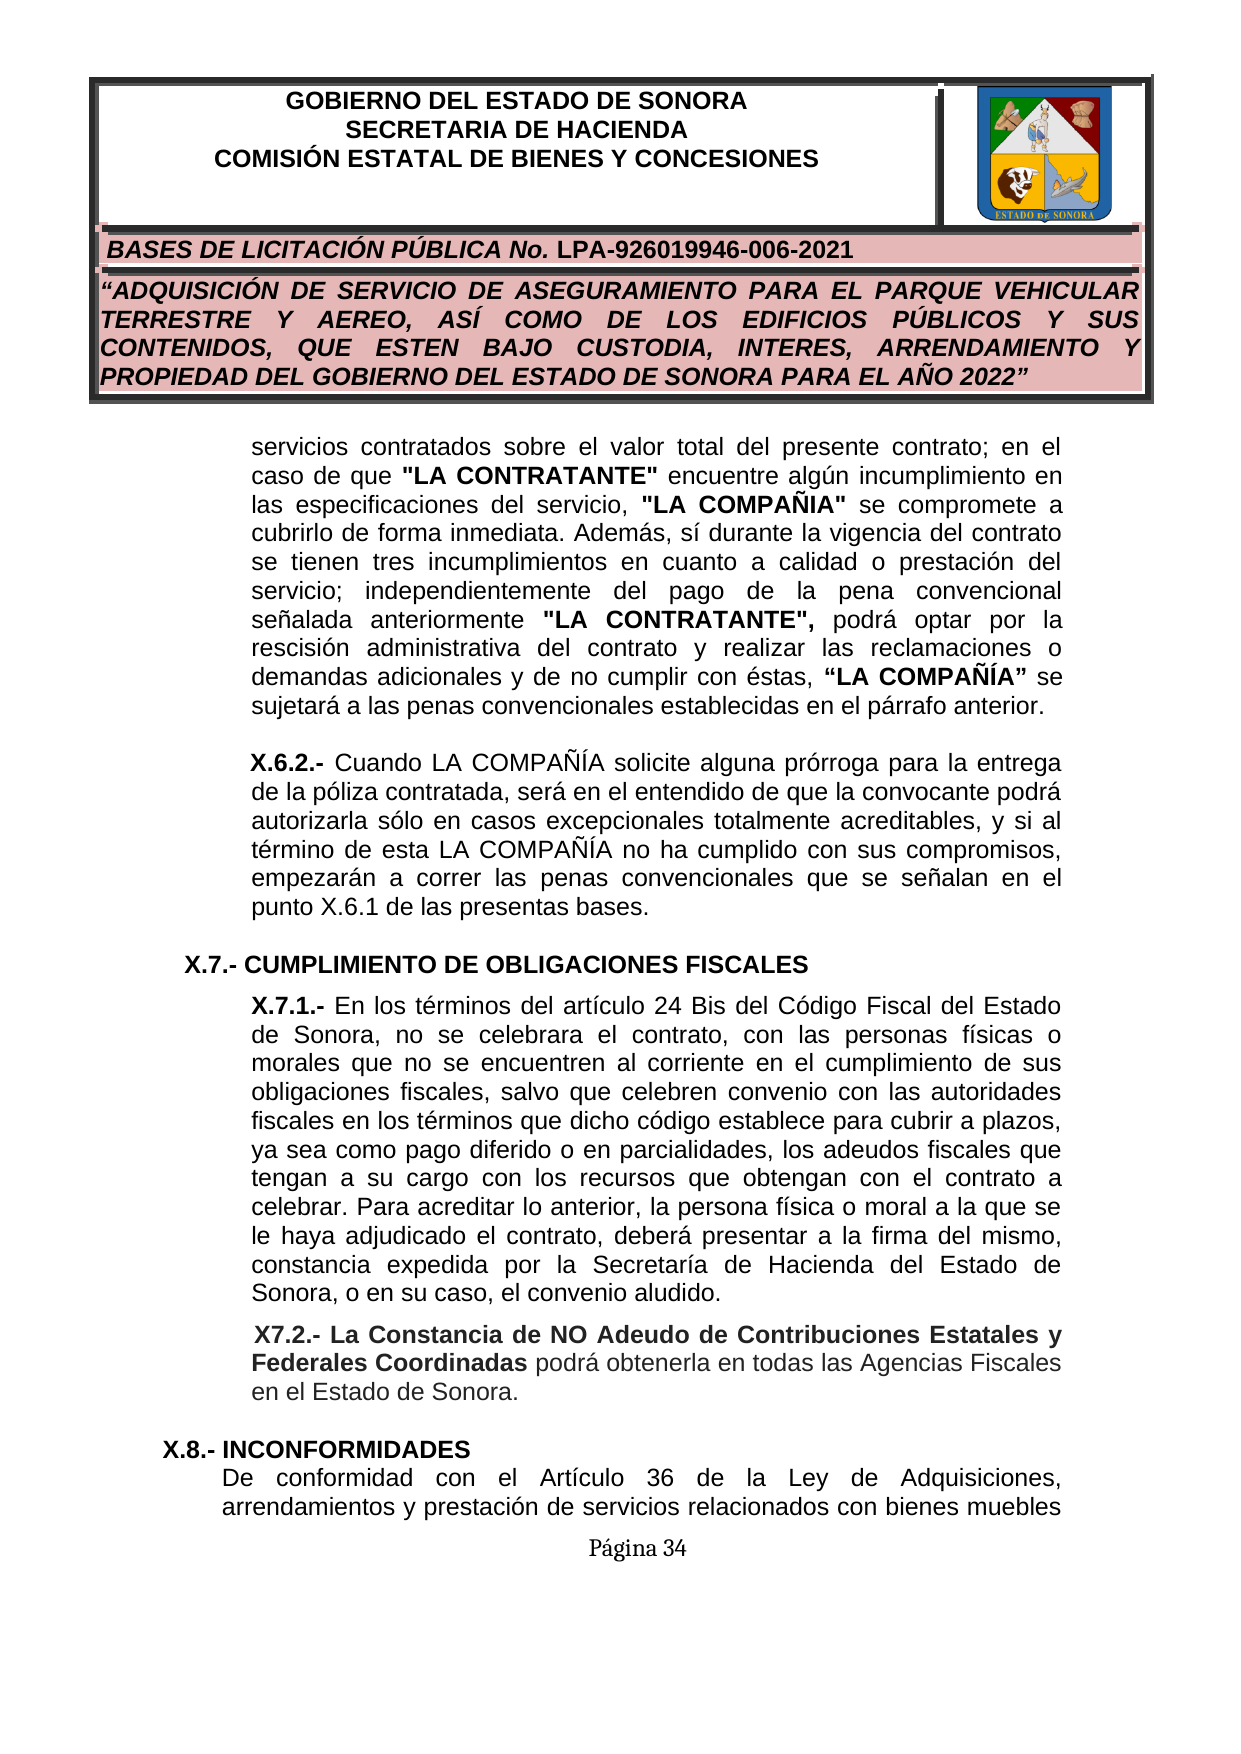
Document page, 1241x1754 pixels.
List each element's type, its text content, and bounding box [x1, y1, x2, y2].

text X.8.- INCONFORMIDADES [118, 1435, 1063, 1463]
text X.7.1.- En los términos del artículo 24 Bis del Código Fiscal del Estado de Sonora, no se celebrara el contrato, con las personas físicas o morales que no se encuentren al corriente en el cumplimiento de sus obligaciones fiscales, salvo que celebren convenio con las autoridades fiscales en los términos que dicho código establece para cubrir a plazos, ya sea como pago diferido o en parcialidades, los adeudos fiscales que tengan a su cargo con los recursos que obtengan con el contrato a celebrar. Para acreditar lo anterior, la persona física o moral a la que se le haya adjudicado el contrato, deberá presentar a la firma del mismo, constancia expedida por la Secretaría de Hacienda del Estado de Sonora, o en su caso, el convenio aludido. [251, 991, 1063, 1307]
text X7.2.- La Constancia de NO Adeudo de Contribuciones Estatales y Federales Coordinadas podrá obtenerla en todas las Agencias Fiscales en el Estado de Sonora. [251, 1320, 1063, 1406]
text X.6.2.- Cuando LA COMPAÑÍA solicite alguna prórroga para la entrega de la póliza contratada, será en el entendido de que la convocante podrá autorizarla sólo en casos excepcionales totalmente acreditables, y si al término de esta LA COMPAÑÍA no ha cumplido con sus compromisos, empezarán a correr las penas convencionales que se señalan en el punto X.6.1 de las presentas bases. [236, 748, 1063, 921]
picture [977, 86, 1112, 223]
text X.7.- CUMPLIMIENTO DE OBLIGACIONES FISCALES [177, 950, 1063, 978]
